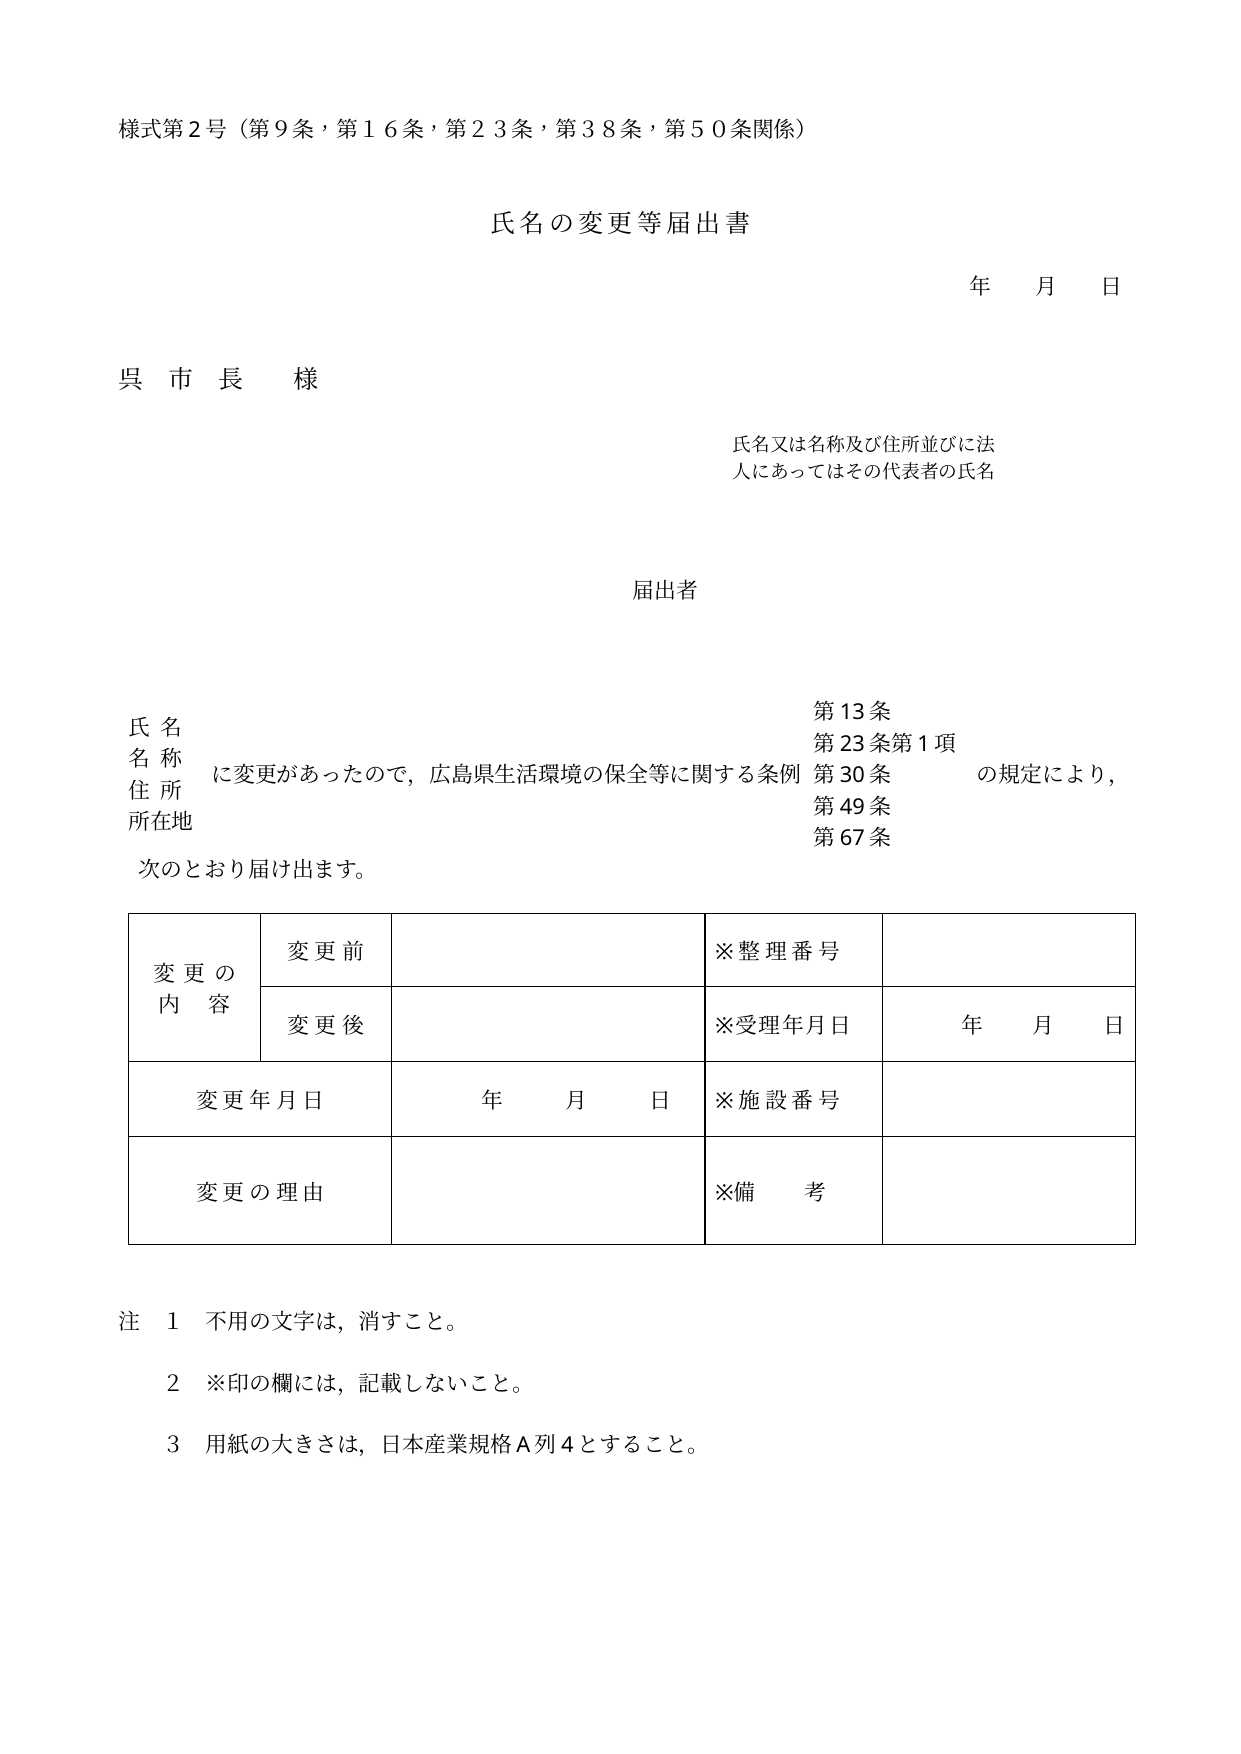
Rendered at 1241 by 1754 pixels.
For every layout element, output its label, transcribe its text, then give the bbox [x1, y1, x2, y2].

text 年 月 日 [118, 269, 1122, 301]
table_cell ※施設番号 [706, 1062, 882, 1136]
text 様式第2号（第９条，第１６条，第２３条，第３８条，第５０条関係） [118, 112, 1122, 144]
table_header 氏名 名称 住所 所在地 [129, 694, 212, 852]
table_cell ※受理年月日 [706, 987, 882, 1061]
table_cell [883, 1137, 1135, 1244]
table_cell [883, 1062, 1135, 1136]
text 呉 市 長 様 [118, 360, 1122, 396]
table_cell [392, 1137, 704, 1244]
text ３ 用紙の大きさは，日本産業規格A列4とすること。 [162, 1427, 1122, 1459]
table_cell 変更の理由 [129, 1137, 391, 1244]
table_header 変更前 [261, 914, 391, 986]
table_cell 年 月 日 [883, 987, 1135, 1061]
table_header の規定により， [977, 694, 1132, 852]
text 注 １ 不用の文字は，消すこと。 [118, 1304, 1122, 1336]
text 氏名の変更等届出書 [118, 203, 1122, 239]
table_cell 次のとおり届け出ます。 [129, 852, 1132, 883]
table_cell 第67条 [814, 821, 977, 852]
table_cell 第30条 [814, 758, 977, 789]
table_header [392, 914, 704, 986]
text 人にあってはその代表者の氏名 [605, 457, 1122, 484]
table_header ※整理番号 [706, 914, 882, 986]
table_cell [392, 987, 704, 1061]
table_cell 変更後 [261, 987, 391, 1061]
text 届出者 [118, 573, 1122, 605]
table_cell 第23条第1項 [814, 726, 977, 757]
table_cell 第49条 [814, 789, 977, 821]
table_header [883, 914, 1135, 986]
table_header 第13条 [814, 694, 977, 726]
table_header に変更があったので，広島県生活環境の保全等に関する条例 [212, 694, 814, 852]
text 氏名又は名称及び住所並びに法 [605, 430, 1122, 457]
table_cell 変更年月日 [129, 1062, 391, 1136]
table_cell ※備 考 [706, 1137, 882, 1244]
text ２ ※印の欄には，記載しないこと。 [118, 1366, 1122, 1397]
table_cell 年 月 日 [392, 1062, 704, 1136]
table_header 変更の 内容 [129, 914, 260, 1061]
